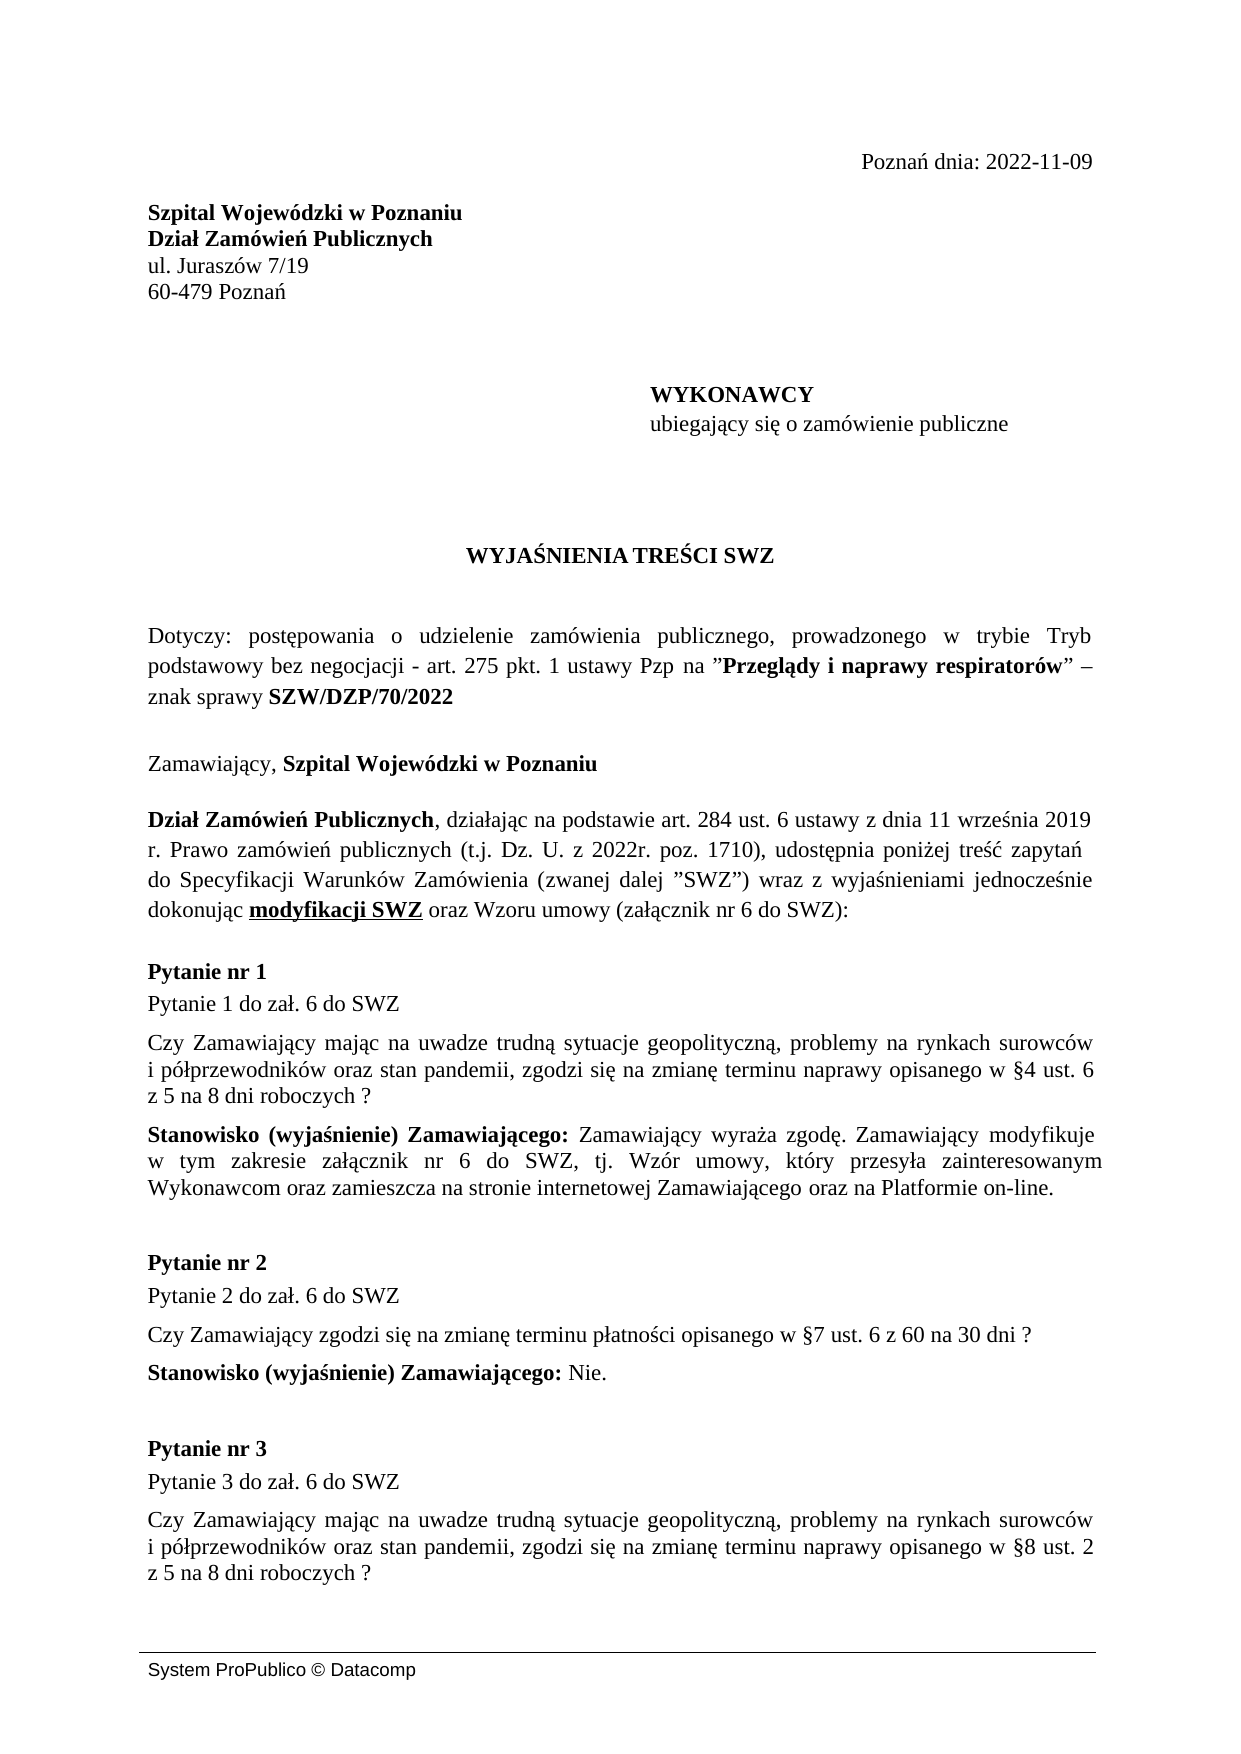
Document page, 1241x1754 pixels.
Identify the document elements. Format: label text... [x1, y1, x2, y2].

text ul. Juraszów 7/19 [148, 252, 1092, 278]
text Szpital Wojewódzki w Poznaniu [148, 199, 1092, 225]
text WYKONAWCY [650, 381, 1092, 408]
text Dotyczy: postępowania o udzielenie zamówienia publicznego, prowadzonego w trybie Tryb podstawowy bez negocjacji - art. 275 pkt. 1 ustawy Pzp na ”Przeglądy i naprawy respiratorów” – znak sprawy SZW/DZP/70/2022 [148, 622, 1092, 709]
text Zamawiający, Szpital Wojewódzki w Poznaniu [148, 751, 1092, 777]
subtitle WYJAŚNIENIA TREŚCI SWZ [148, 542, 1092, 568]
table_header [133, 952, 1107, 1598]
text 60-479 Poznań [148, 278, 1092, 304]
text Poznań dnia: 2022-11-09 [148, 148, 1092, 174]
text Dział Zamówień Publicznych [148, 225, 1092, 252]
text ubiegający się o zamówienie publiczne [650, 410, 1092, 436]
text Dział Zamówień Publicznych, działając na podstawie art. 284 ust. 6 ustawy z dnia 11 września 2019 r. Prawo zamówień publicznych (t.j. Dz. U. z 2022r. poz. 1710), udostępnia poniżej treść zapytań do Specyfikacji Warunków Zamówienia (zwanej dalej ”SWZ”) wraz z wyjaśnieniami jednocześnie dokonując modyfikacji SWZ oraz Wzoru umowy (załącznik nr 6 do SWZ): [148, 806, 1092, 923]
